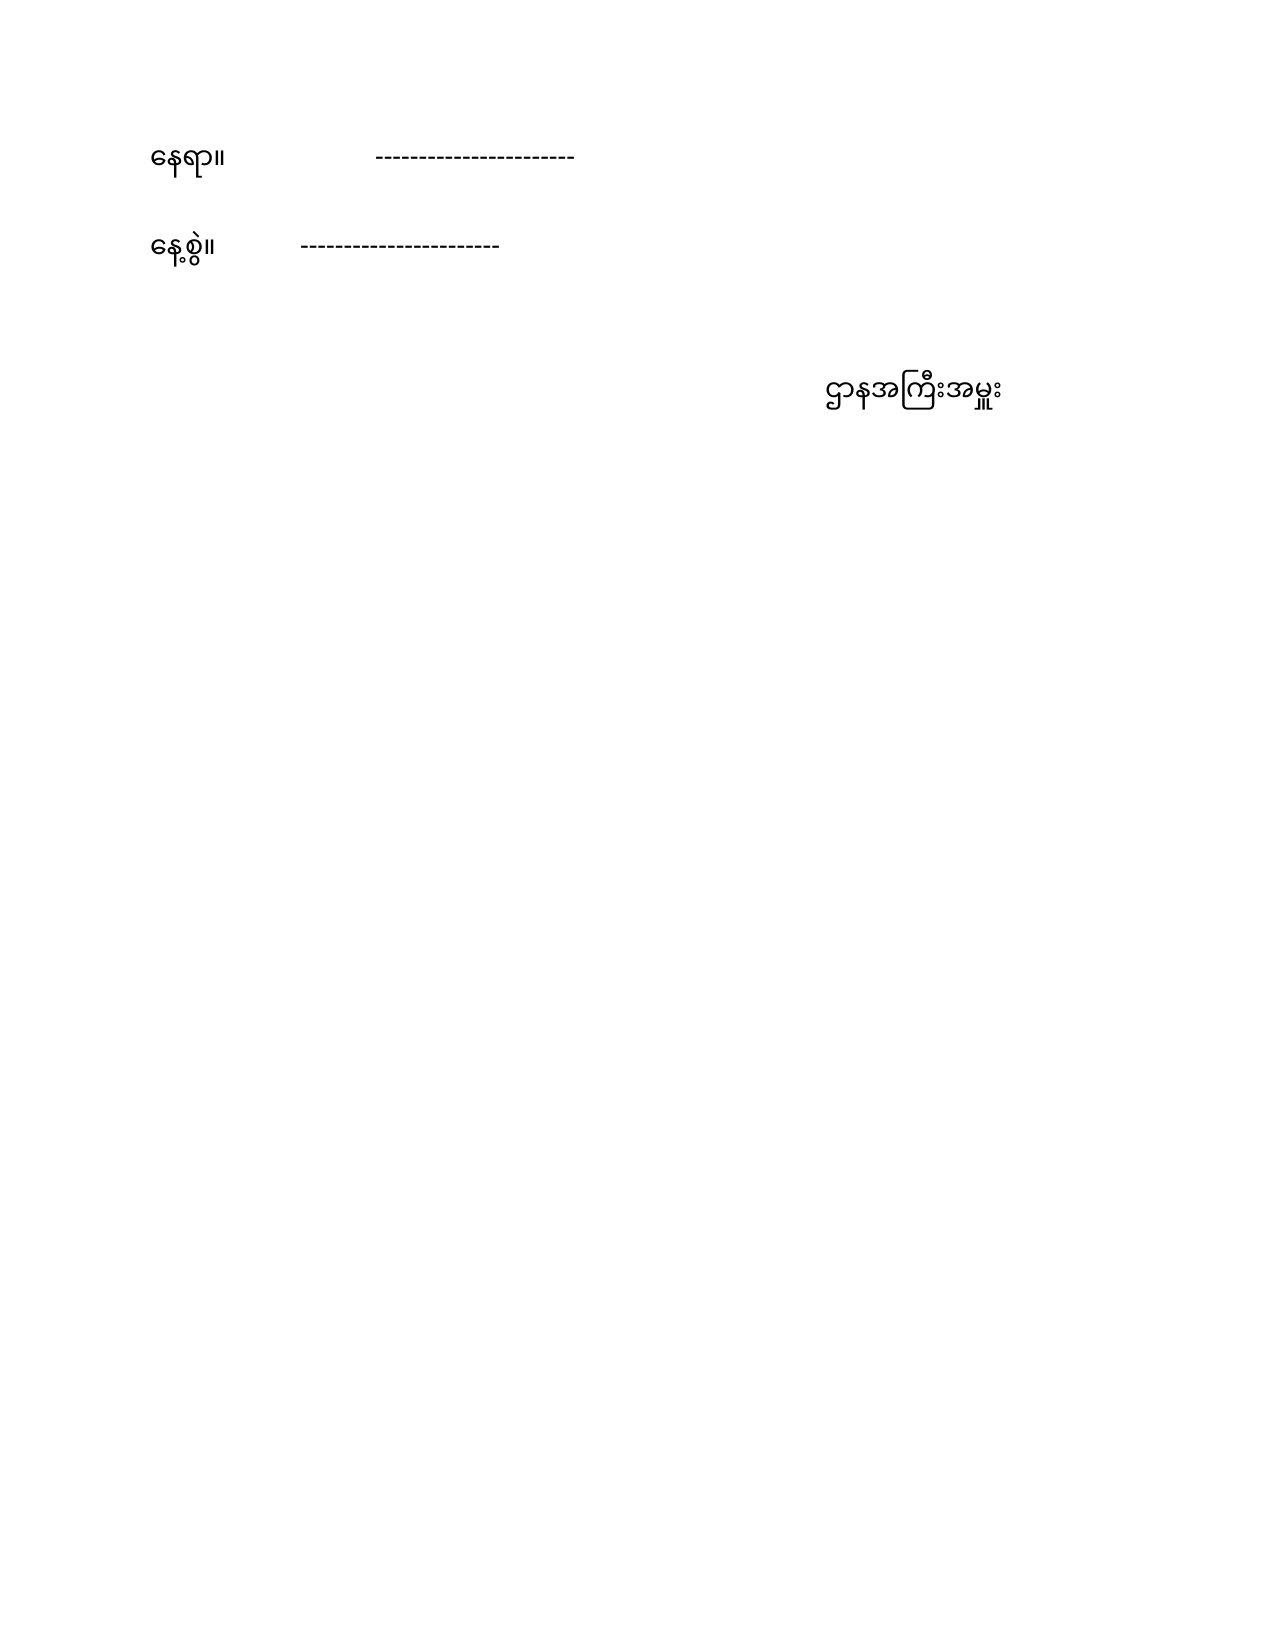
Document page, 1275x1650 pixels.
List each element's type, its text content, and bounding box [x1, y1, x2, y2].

text နေရာ။ ----------------------- [150, 129, 1200, 188]
text ဌာနအကြီးအမှူး [150, 361, 1200, 421]
text နေ့စွဲ။ ----------------------- [150, 218, 1200, 277]
